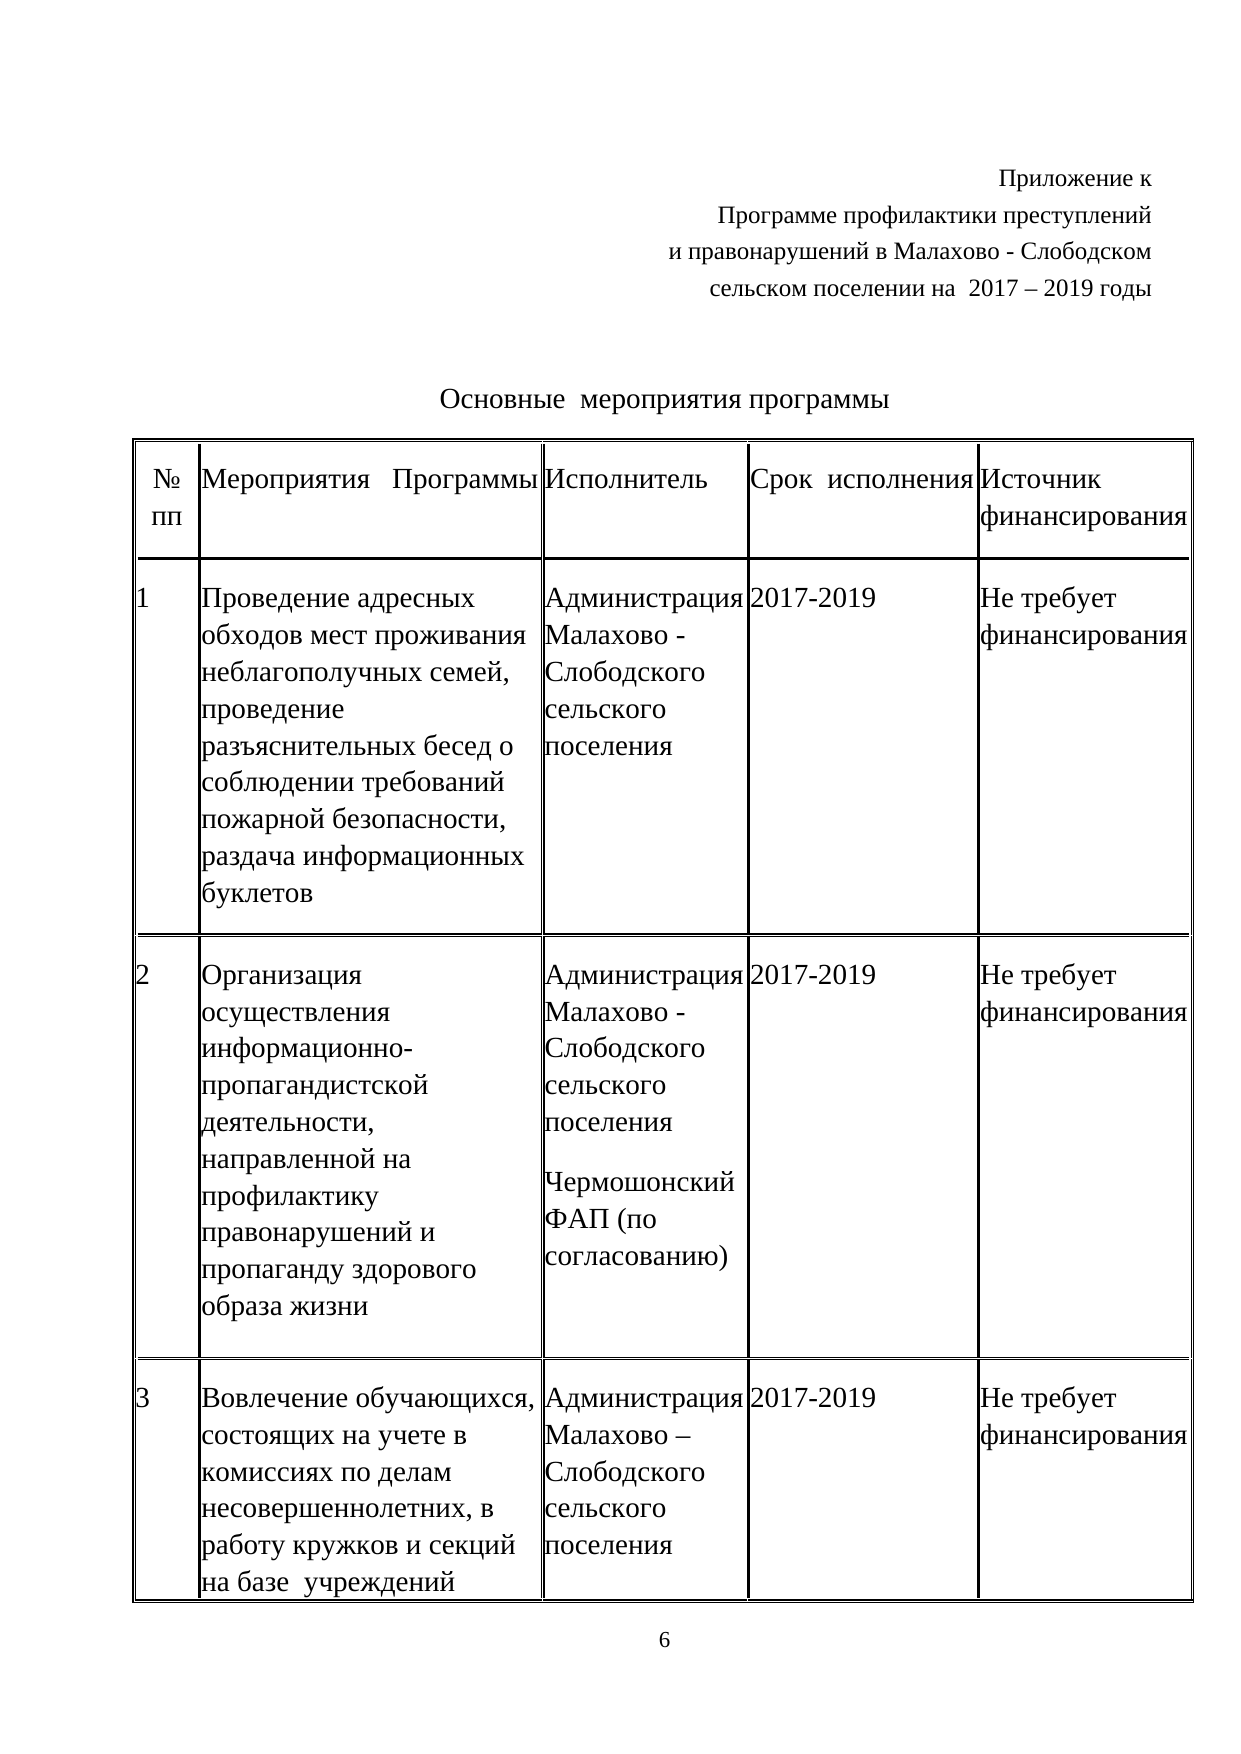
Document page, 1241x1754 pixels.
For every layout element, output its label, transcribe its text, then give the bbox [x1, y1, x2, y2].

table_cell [978, 1357, 1192, 1599]
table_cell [543, 1360, 748, 1599]
table_cell 2017-2019 [748, 1360, 978, 1599]
table_cell 1 [136, 557, 198, 933]
table_header Мероприятия Программы [199, 440, 543, 557]
table_cell 2 [136, 933, 198, 1357]
table_cell 2017-2019 [750, 937, 977, 1357]
table_cell 2017-2019 [750, 560, 977, 933]
table_header № пп [136, 442, 199, 557]
table_header Источник финансирования [978, 442, 1191, 557]
table_cell Организация осуществления информационно-пропагандистской деятельности, направленной на профилактику правонарушений и пропаганду здорового образа жизни [201, 937, 541, 1357]
table_cell Не требует финансирования [980, 933, 1191, 1357]
text и правонарушений в Малахово - Слободском [177, 228, 1152, 265]
table_cell 3 [134, 1357, 199, 1599]
table_cell Администрация Малахово - Слободского сельского поселения [545, 560, 747, 933]
text Программе профилактики преступлений [177, 192, 1152, 228]
text Приложение к [177, 155, 1152, 192]
table_cell Не требует финансирования [980, 557, 1191, 933]
table_cell Проведение адресных обходов мест проживания неблагополучных семей, проведение разъяснительных бесед о соблюдении требований пожарной безопасности, раздача информационных буклетов [201, 560, 541, 933]
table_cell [199, 1357, 543, 1599]
text сельском поселении на 2017 – 2019 годы [177, 265, 1152, 302]
table_header Исполнитель [543, 440, 748, 557]
table_cell Администрация Малахово - Слободского сельского поселения Чермошонский ФАП (по согласованию) [545, 937, 747, 1357]
text Основные мероприятия программы [177, 378, 1152, 414]
table_header Срок исполнения [748, 442, 978, 557]
